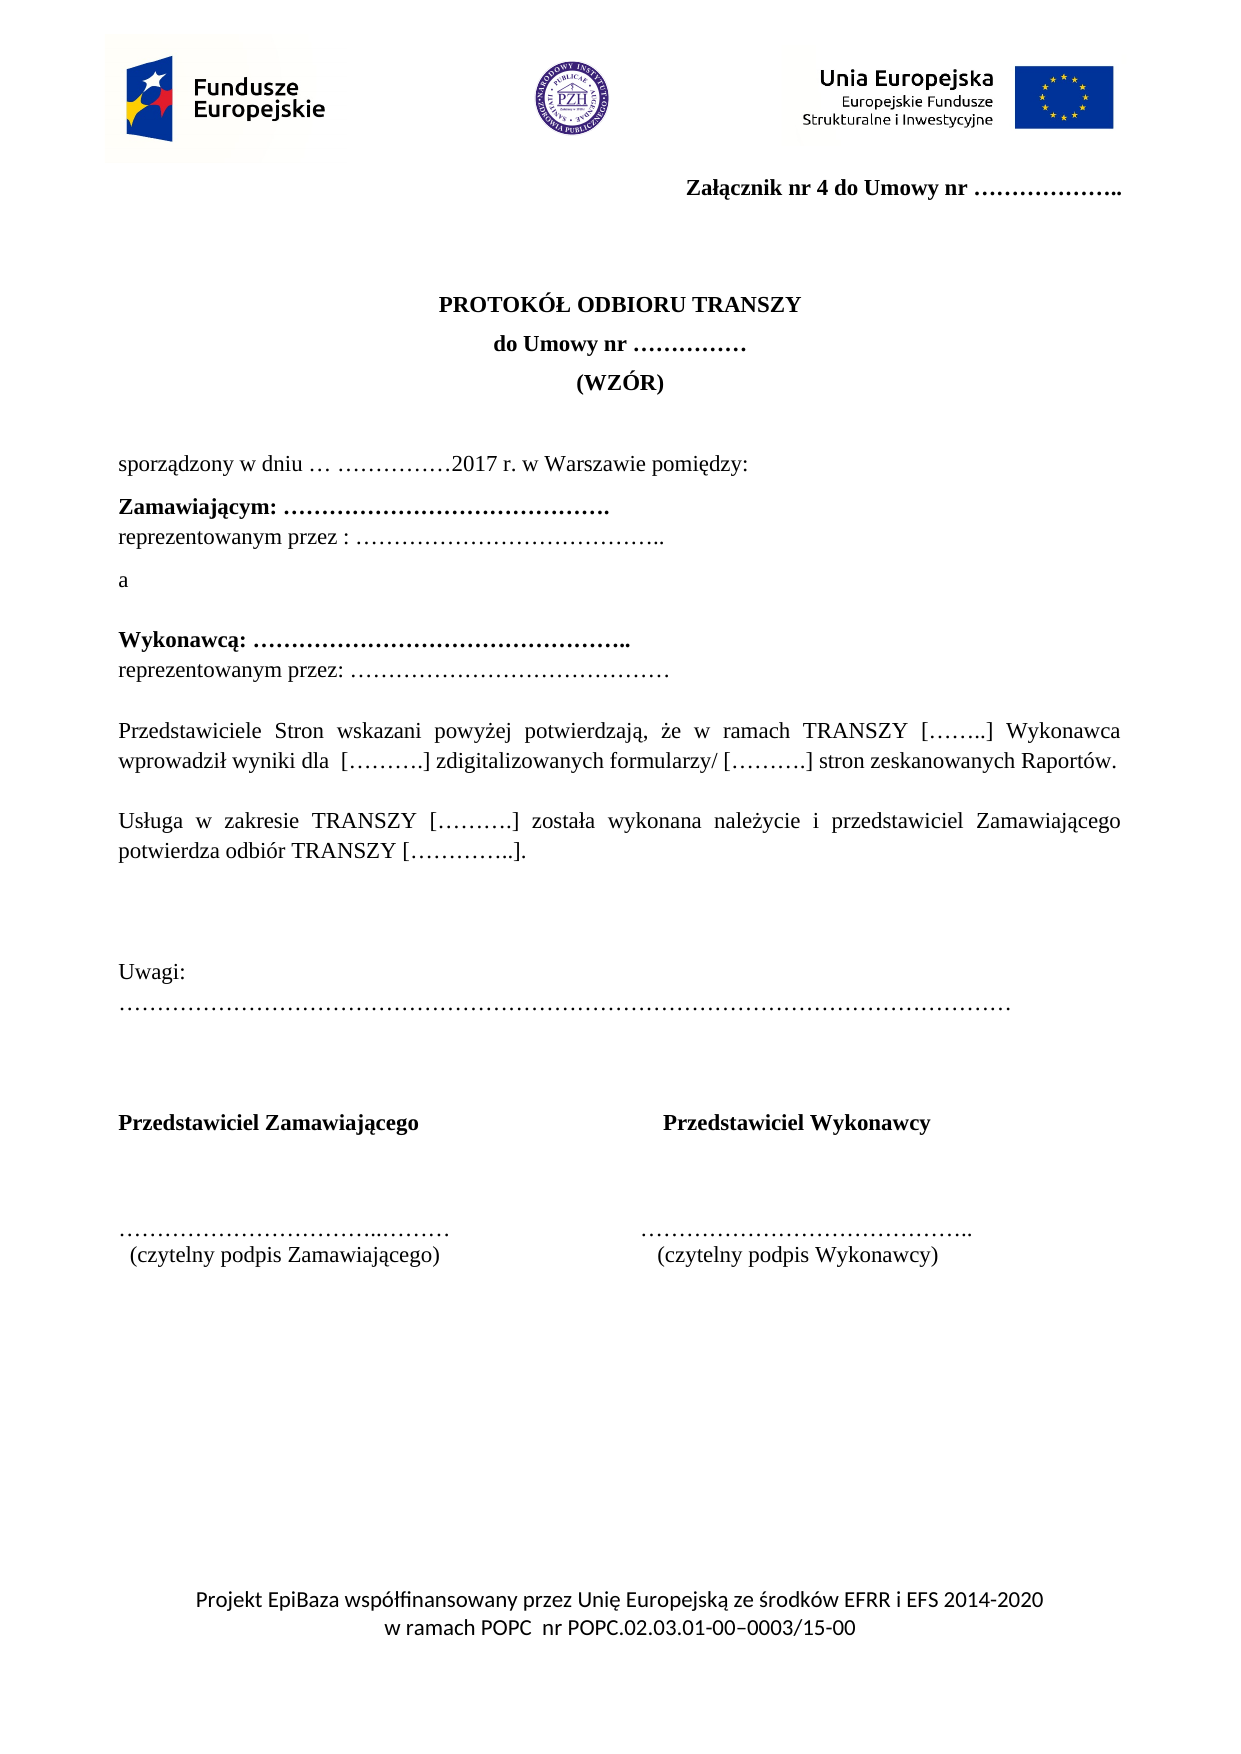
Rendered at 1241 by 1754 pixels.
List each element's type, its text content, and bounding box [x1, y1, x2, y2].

picture [104, 34, 347, 163]
text Usługa w zakresie TRANSZY [……….] została wykonana należycie i przedstawiciel Zamawiającego potwierdza odbiór TRANSZY […………..]. [118, 807, 1122, 864]
text (czytelny podpis Zamawiającego) (czytelny podpis Wykonawcy) [118, 1241, 1122, 1267]
picture [781, 45, 1135, 145]
text ……………………………………………………………………………………………………… [118, 989, 1122, 1015]
text Załącznik nr 4 do Umowy nr ……………….. [118, 174, 1122, 201]
text Wykonawcą: ………………………………………….. [118, 626, 1122, 652]
picture [534, 61, 610, 136]
text a [118, 566, 1122, 592]
text (WZÓR) [118, 368, 1122, 395]
text Przedstawiciele Stron wskazani powyżej potwierdzają, że w ramach TRANSZY [……..] Wykonawca wprowadził wyniki dla [……….] zdigitalizowanych formularzy/ [……….] stron zeskanowanych Raportów. [118, 717, 1122, 773]
text do Umowy nr …………… [118, 330, 1122, 356]
text Zamawiającym: ……………………………………. [118, 493, 1122, 519]
text reprezentowanym przez: …………………………………… [118, 656, 1122, 683]
text reprezentowanym przez : ………………………………….. [118, 523, 1122, 549]
text ……………………………..……… …………………………………….. [118, 1215, 1122, 1241]
text PROTOKÓŁ ODBIORU TRANSZY [118, 291, 1122, 317]
text sporządzony w dniu … ……………2017 r. w Warszawie pomiędzy: [118, 450, 1122, 476]
text Uwagi: [118, 958, 1122, 985]
text Przedstawiciel Zamawiającego Przedstawiciel Wykonawcy [118, 1109, 1122, 1136]
